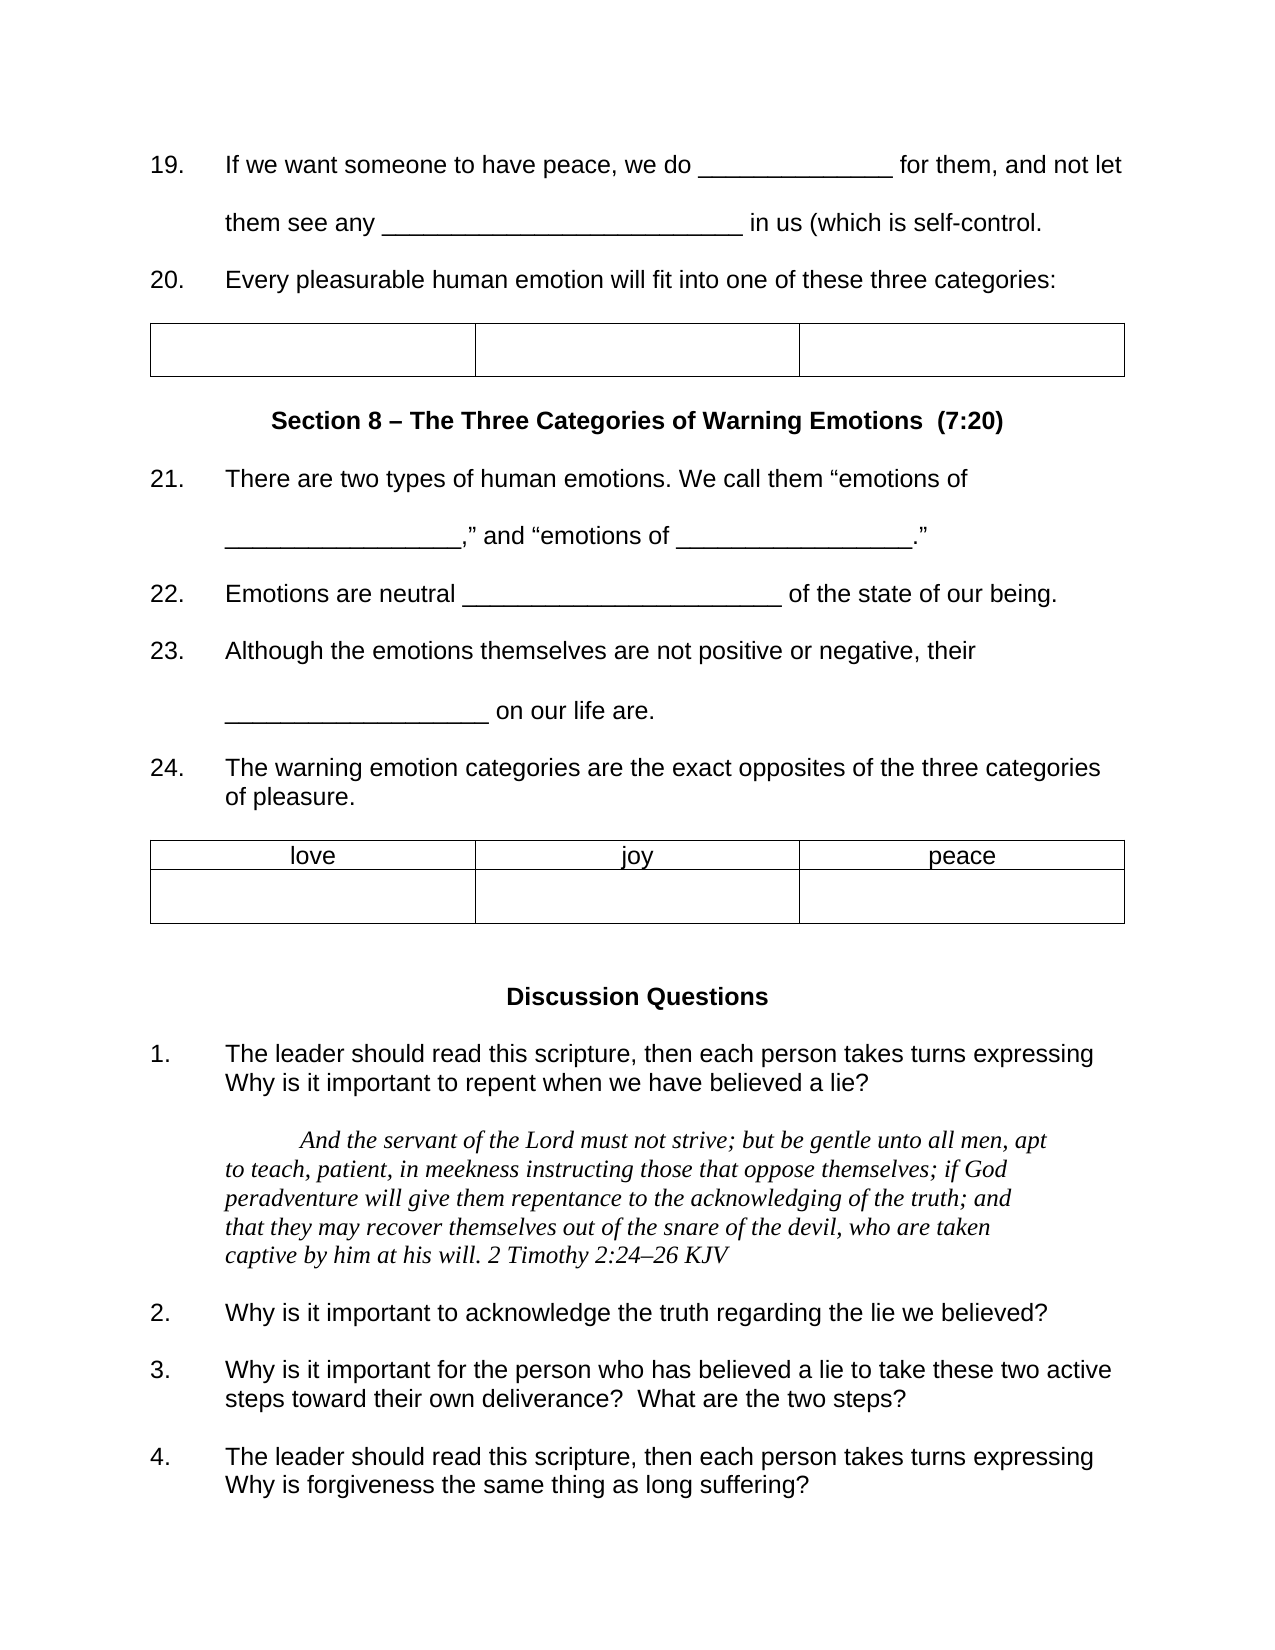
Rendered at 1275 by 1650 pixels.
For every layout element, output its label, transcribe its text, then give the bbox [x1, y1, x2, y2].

table_cell [800, 870, 1124, 923]
list them see any __________________________ in us (which is self-control. [225, 207, 1125, 236]
list _________________,” and “emotions of _________________.” [225, 521, 1125, 550]
list ___________________ on our life are. [225, 696, 1125, 724]
table_header love [151, 841, 475, 869]
table_cell [151, 870, 475, 923]
text Section 8 – The Three Categories of Warning Emotions (7:20) [150, 406, 1125, 435]
text And the servant of the Lord must not strive; but be gentle unto all men, apt to teach, patient, in meekness instructing those that oppose themselves; if God peradventure will give them repentance to the acknowledging of the truth; and that they may recover themselves out of the snare of the devil, who are taken captive by him at his will. 2 Timothy 2:24–26 KJV [225, 1125, 1050, 1269]
table_header [800, 324, 1124, 376]
list There are two types of human emotions. We call them “emotions of [150, 463, 1125, 492]
list Although the emotions themselves are not positive or negative, their [150, 636, 1125, 665]
table_header peace [800, 841, 1124, 869]
list Why is it important to acknowledge the truth regarding the lie we believed? [150, 1298, 1125, 1327]
table_header [151, 324, 475, 376]
list Emotions are neutral _______________________ of the state of our being. [150, 578, 1125, 607]
table_header [476, 324, 799, 376]
text Discussion Questions [150, 982, 1125, 1010]
list The leader should read this scripture, then each person takes turns expressing Why is forgiveness the same thing as long suffering? [150, 1442, 1125, 1499]
table_header joy [476, 841, 799, 869]
list Why is it important for the person who has believed a lie to take these two active steps toward their own deliverance? What are the two steps? [150, 1355, 1125, 1413]
list Every pleasurable human emotion will fit into one of these three categories: [150, 265, 1125, 294]
list The leader should read this scripture, then each person takes turns expressing Why is it important to repent when we have believed a lie? [150, 1039, 1125, 1097]
list The warning emotion categories are the exact opposites of the three categories of pleasure. [150, 753, 1125, 811]
table_cell [476, 870, 799, 923]
list If we want someone to have peace, we do ______________ for them, and not let [150, 150, 1125, 179]
